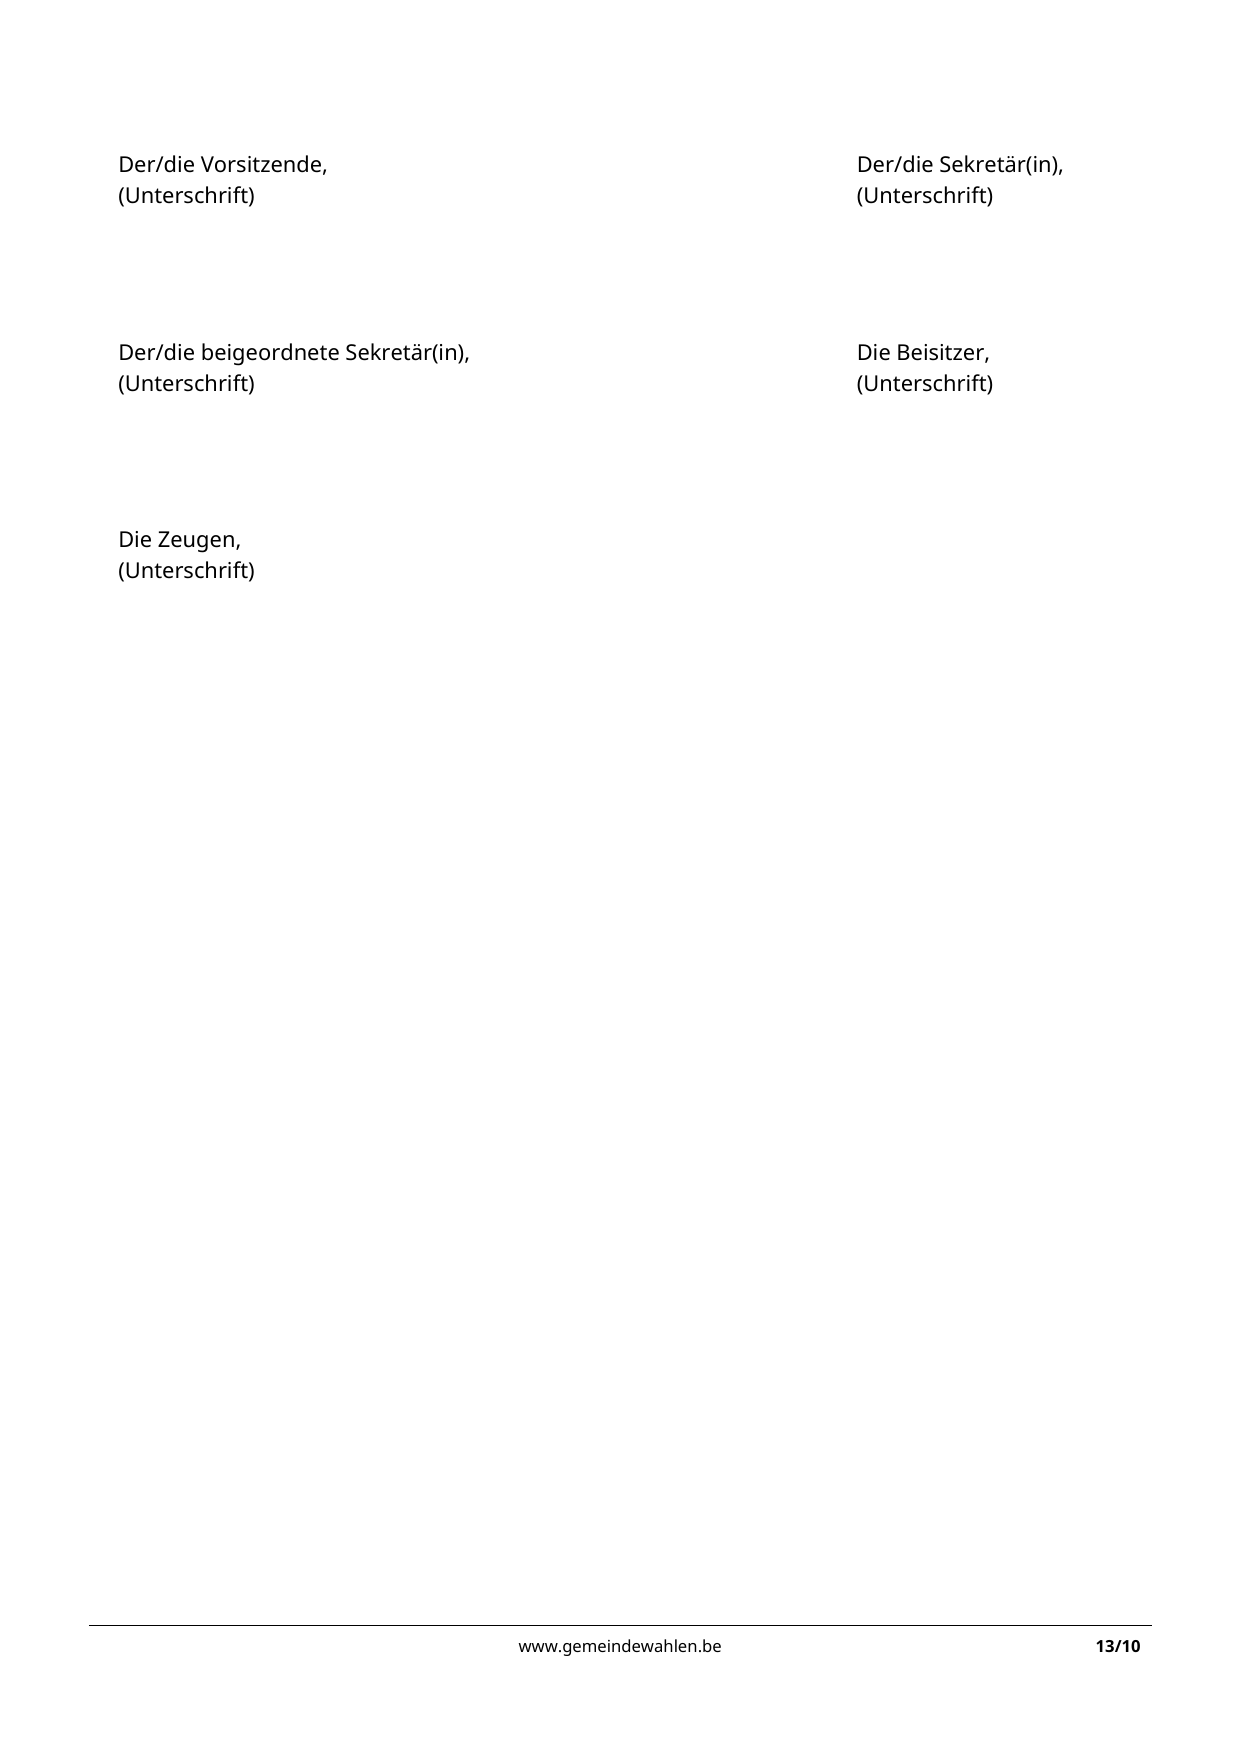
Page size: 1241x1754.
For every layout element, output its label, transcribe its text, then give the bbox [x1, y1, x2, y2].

text Die Zeugen, [118, 523, 1122, 554]
text Der/die beigeordnete Sekretär(in), Die Beisitzer, [118, 335, 1122, 366]
text (Unterschrift) (Unterschrift) [118, 366, 1122, 398]
text (Unterschrift) [118, 554, 1122, 585]
text (Unterschrift) (Unterschrift) [118, 179, 1122, 210]
text Der/die Vorsitzende, Der/die Sekretär(in), [118, 148, 1122, 179]
